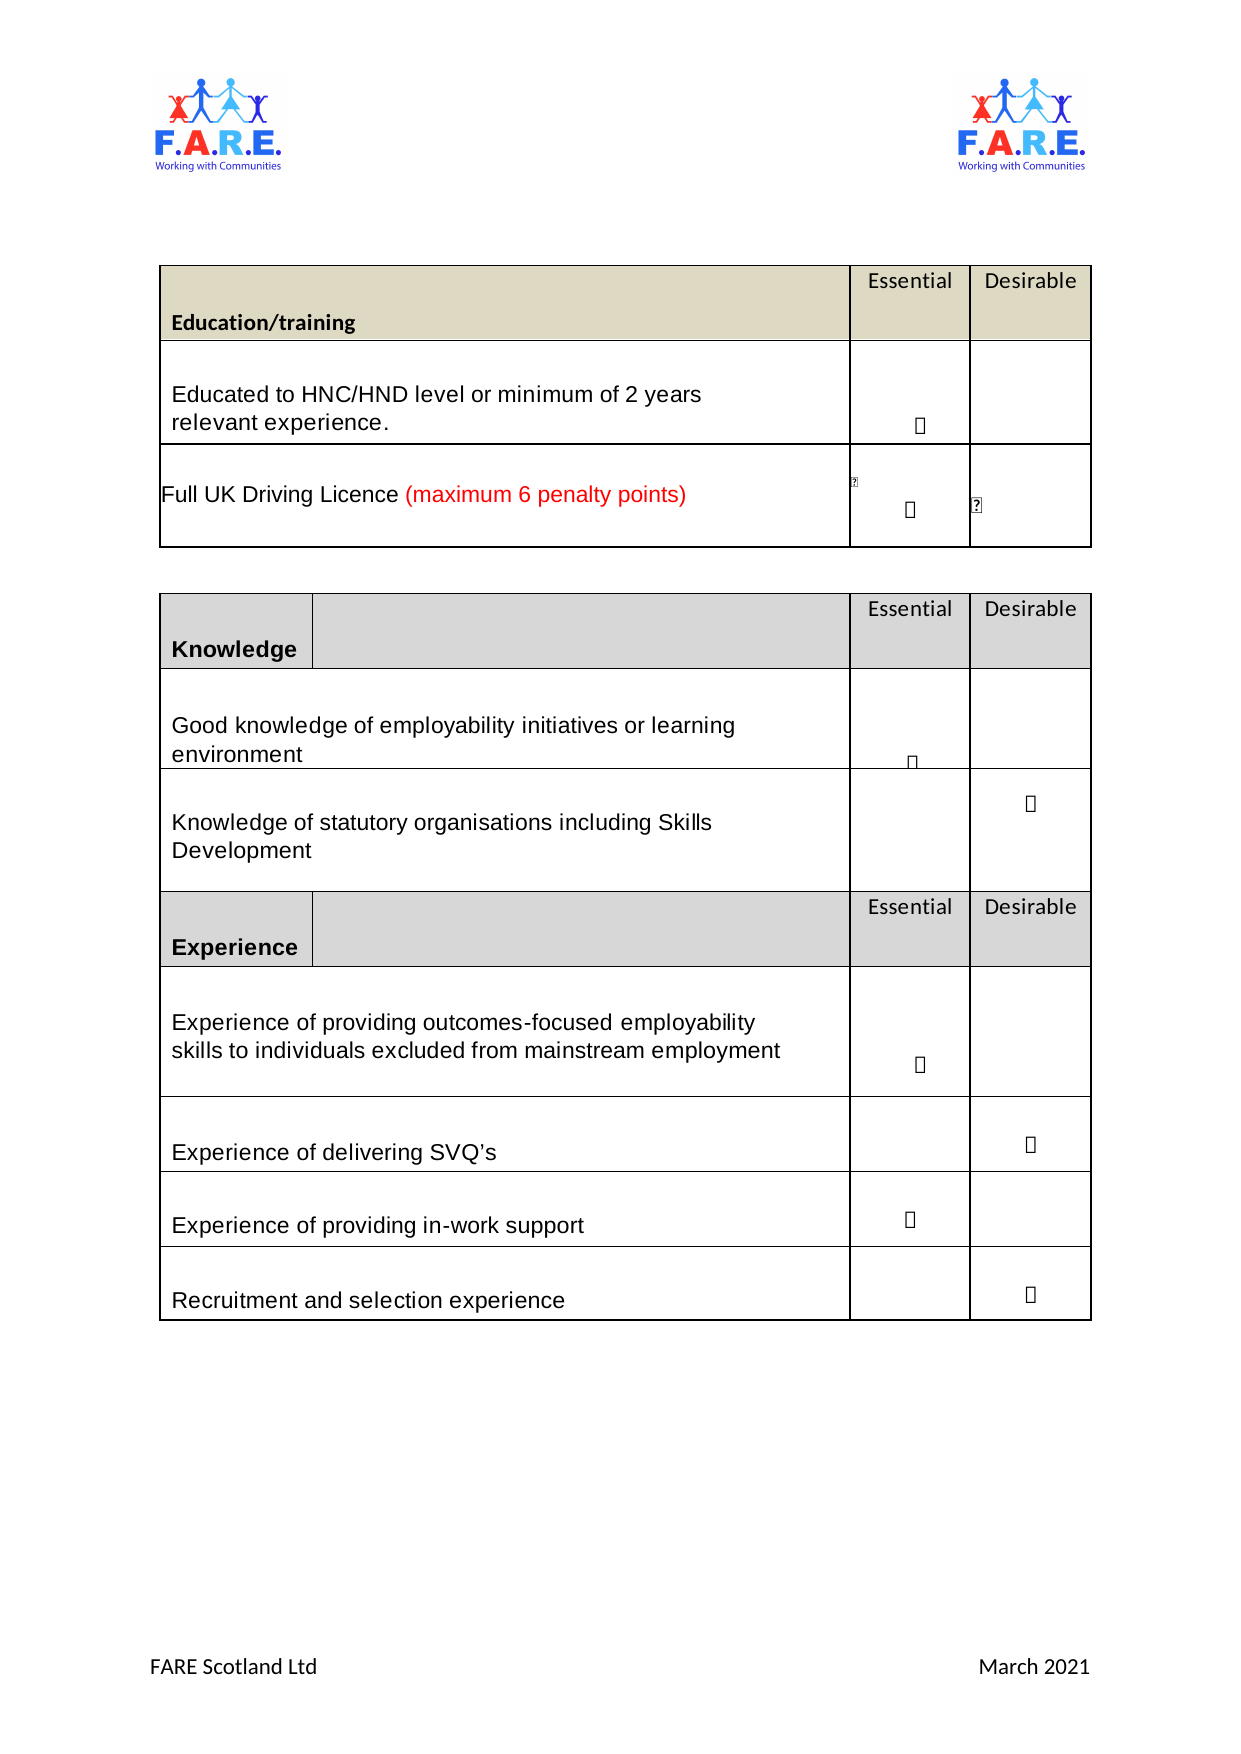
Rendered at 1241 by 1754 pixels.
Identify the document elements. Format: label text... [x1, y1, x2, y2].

table_cell  [971, 445, 1090, 546]
table_header Knowledge [161, 594, 312, 668]
table_cell Good knowledge of employability initiatives or learning environment [161, 669, 849, 767]
table_cell Full UK Driving Licence (maximum 6 penalty points) [161, 445, 849, 546]
table_cell   [971, 1097, 1090, 1171]
table_header Desirable [971, 266, 1090, 339]
table_cell [971, 669, 1090, 767]
table_cell Desirable [971, 892, 1090, 966]
table_cell Experience of delivering SVQ’s [161, 1097, 849, 1171]
table_cell Recruitment and selection experience [161, 1247, 849, 1319]
picture [953, 73, 1090, 175]
table_cell [851, 1247, 969, 1319]
table_cell Experience [161, 892, 312, 966]
table_cell [851, 769, 969, 891]
table_header Desirable [971, 594, 1090, 668]
table_cell [971, 341, 1090, 443]
table_cell  [851, 669, 969, 767]
table_header Essential [851, 266, 969, 339]
table_cell   [851, 445, 969, 546]
table_cell [971, 967, 1090, 1096]
table_cell  [851, 967, 969, 1096]
table_cell Experience of providing outcomes-focused employability skills to individuals excluded from mainstream employment [161, 967, 849, 1096]
table_cell Essential [851, 892, 969, 966]
table_cell   [851, 1172, 969, 1246]
table_cell   [971, 769, 1090, 891]
table_cell Educated to HNC/HND level or minimum of 2 years relevant experience. [161, 341, 849, 443]
table_cell   [971, 1247, 1090, 1319]
table_cell [851, 1097, 969, 1171]
table_cell Knowledge of statutory organisations including Skills Development Scotland [161, 769, 849, 891]
table_cell Experience of providing in-work support [161, 1172, 849, 1246]
table_header [313, 594, 849, 668]
table_header Education/training [161, 266, 849, 339]
table_cell  [851, 341, 969, 443]
table_cell [313, 892, 849, 966]
picture [150, 73, 286, 175]
table_cell [971, 1172, 1090, 1246]
table_header Essential [851, 594, 969, 668]
